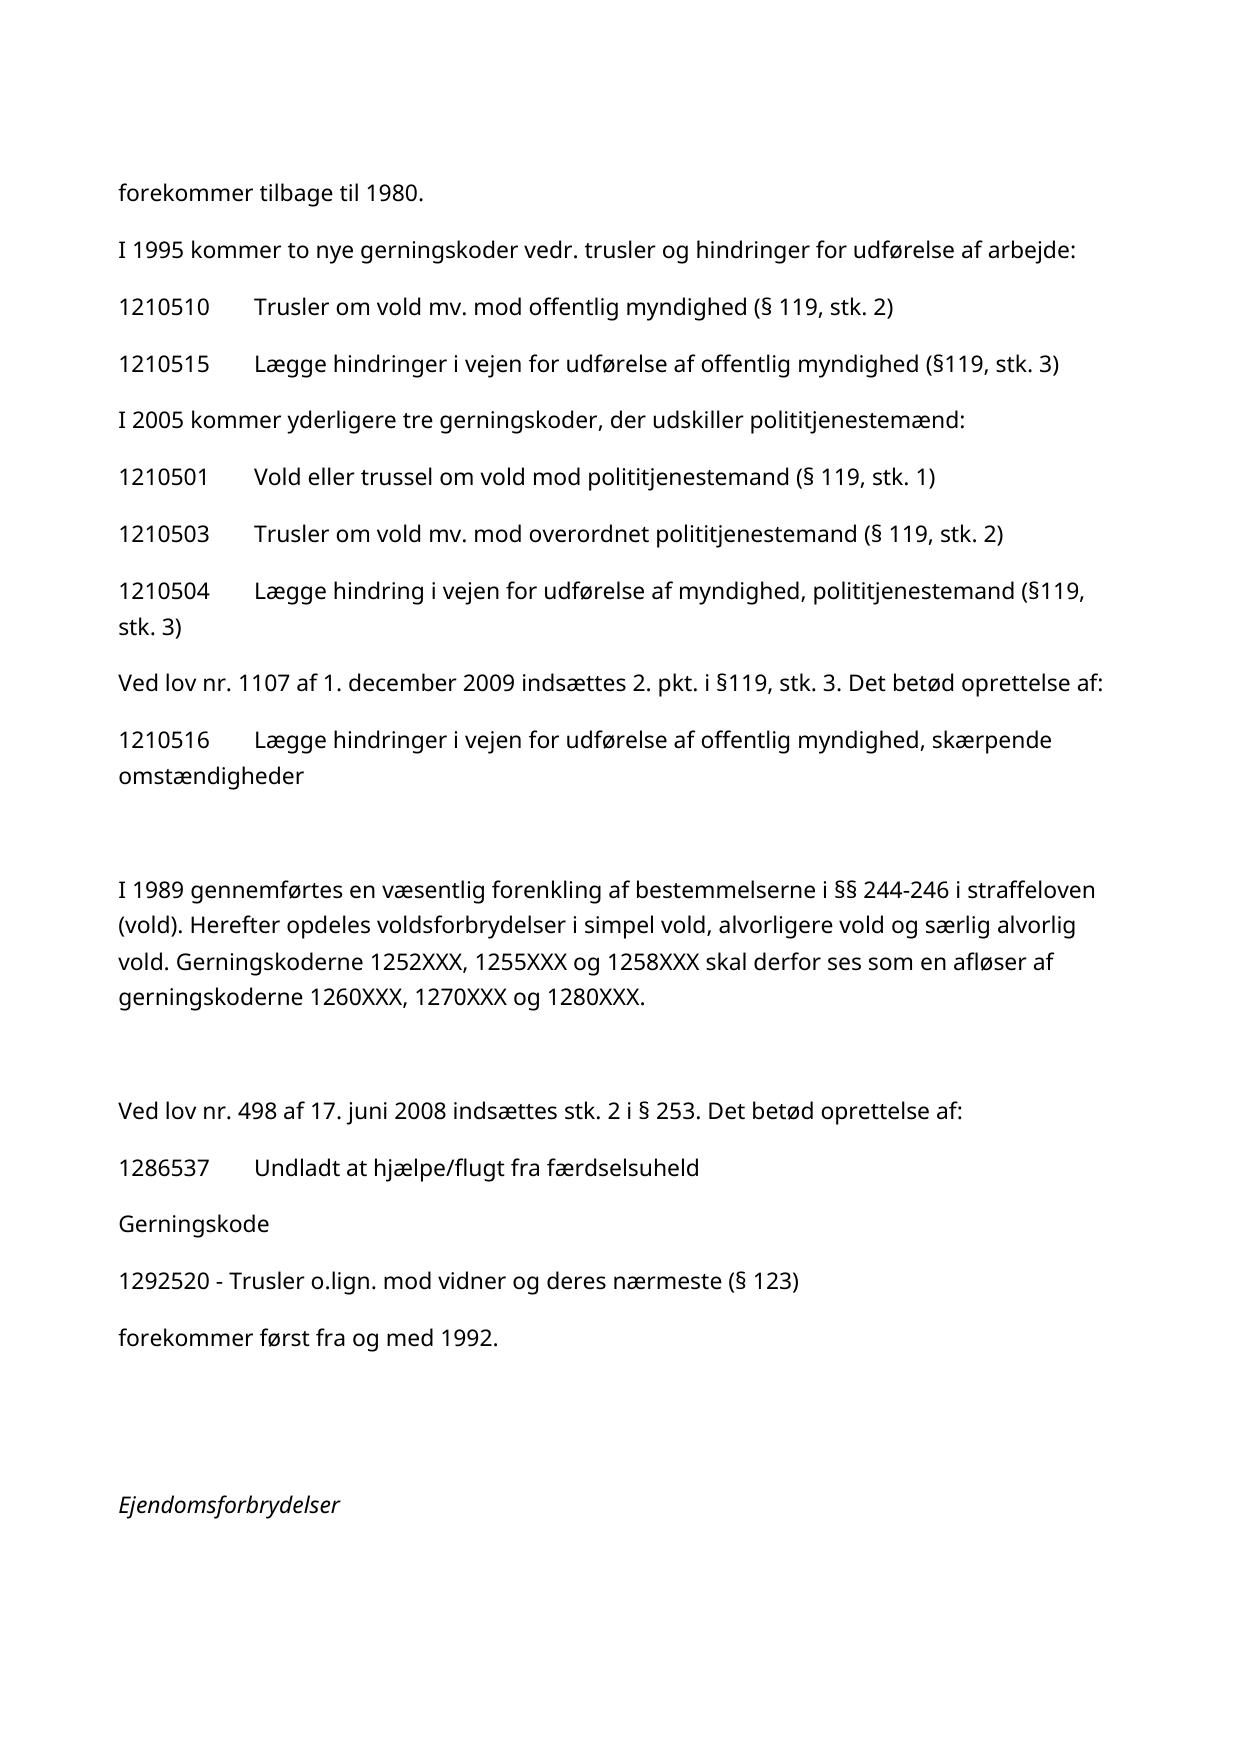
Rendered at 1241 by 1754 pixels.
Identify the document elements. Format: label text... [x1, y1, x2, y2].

text Ved lov nr. 498 af 17. juni 2008 indsættes stk. 2 i § 253. Det betød oprettelse af: [118, 1095, 1122, 1126]
text 1210501 Vold eller trussel om vold mod polititjenestemand (§ 119, stk. 1) [118, 461, 1122, 492]
text Gerningskode [118, 1208, 1122, 1240]
text 1210516 Lægge hindringer i vejen for udførelse af offentlig myndighed, skærpende omstændigheder [118, 724, 1122, 791]
text 1210510 Trusler om vold mv. mod offentlig myndighed (§ 119, stk. 2) [118, 291, 1122, 322]
text forekommer tilbage til 1980. [118, 177, 1122, 208]
text 1210515 Lægge hindringer i vejen for udførelse af offentlig myndighed (§119, stk. 3) [118, 347, 1122, 379]
text Ved lov nr. 1107 af 1. december 2009 indsættes 2. pkt. i §119, stk. 3. Det betød oprettelse af: [118, 667, 1122, 698]
text 1210504 Lægge hindring i vejen for udførelse af myndighed, polititjenestemand (§119, stk. 3) [118, 574, 1122, 642]
text forekommer først fra og med 1992. [118, 1322, 1122, 1353]
text I 1995 kommer to nye gerningskoder vedr. trusler og hindringer for udførelse af arbejde: [118, 234, 1122, 265]
text I 2005 kommer yderligere tre gerningskoder, der udskiller polititjenestemænd: [118, 404, 1122, 436]
text 1286537 Undladt at hjælpe/flugt fra færdselsuheld [118, 1152, 1122, 1183]
text 1292520 - Trusler o.lign. mod vidner og deres nærmeste (§ 123) [118, 1265, 1122, 1296]
text 1210503 Trusler om vold mv. mod overordnet polititjenestemand (§ 119, stk. 2) [118, 518, 1122, 549]
text Ejendomsforbrydelser [118, 1489, 1122, 1520]
text I 1989 gennemførtes en væsentlig forenkling af bestemmelserne i §§ 244-246 i straffeloven (vold). Herefter opdeles voldsforbrydelser i simpel vold, alvorligere vold og særlig alvorlig vold. Gerningskoderne 1252XXX, 1255XXX og 1258XXX skal derfor ses som en afløser af gerningskoderne 1260XXX, 1270XXX og 1280XXX. [118, 873, 1122, 1013]
